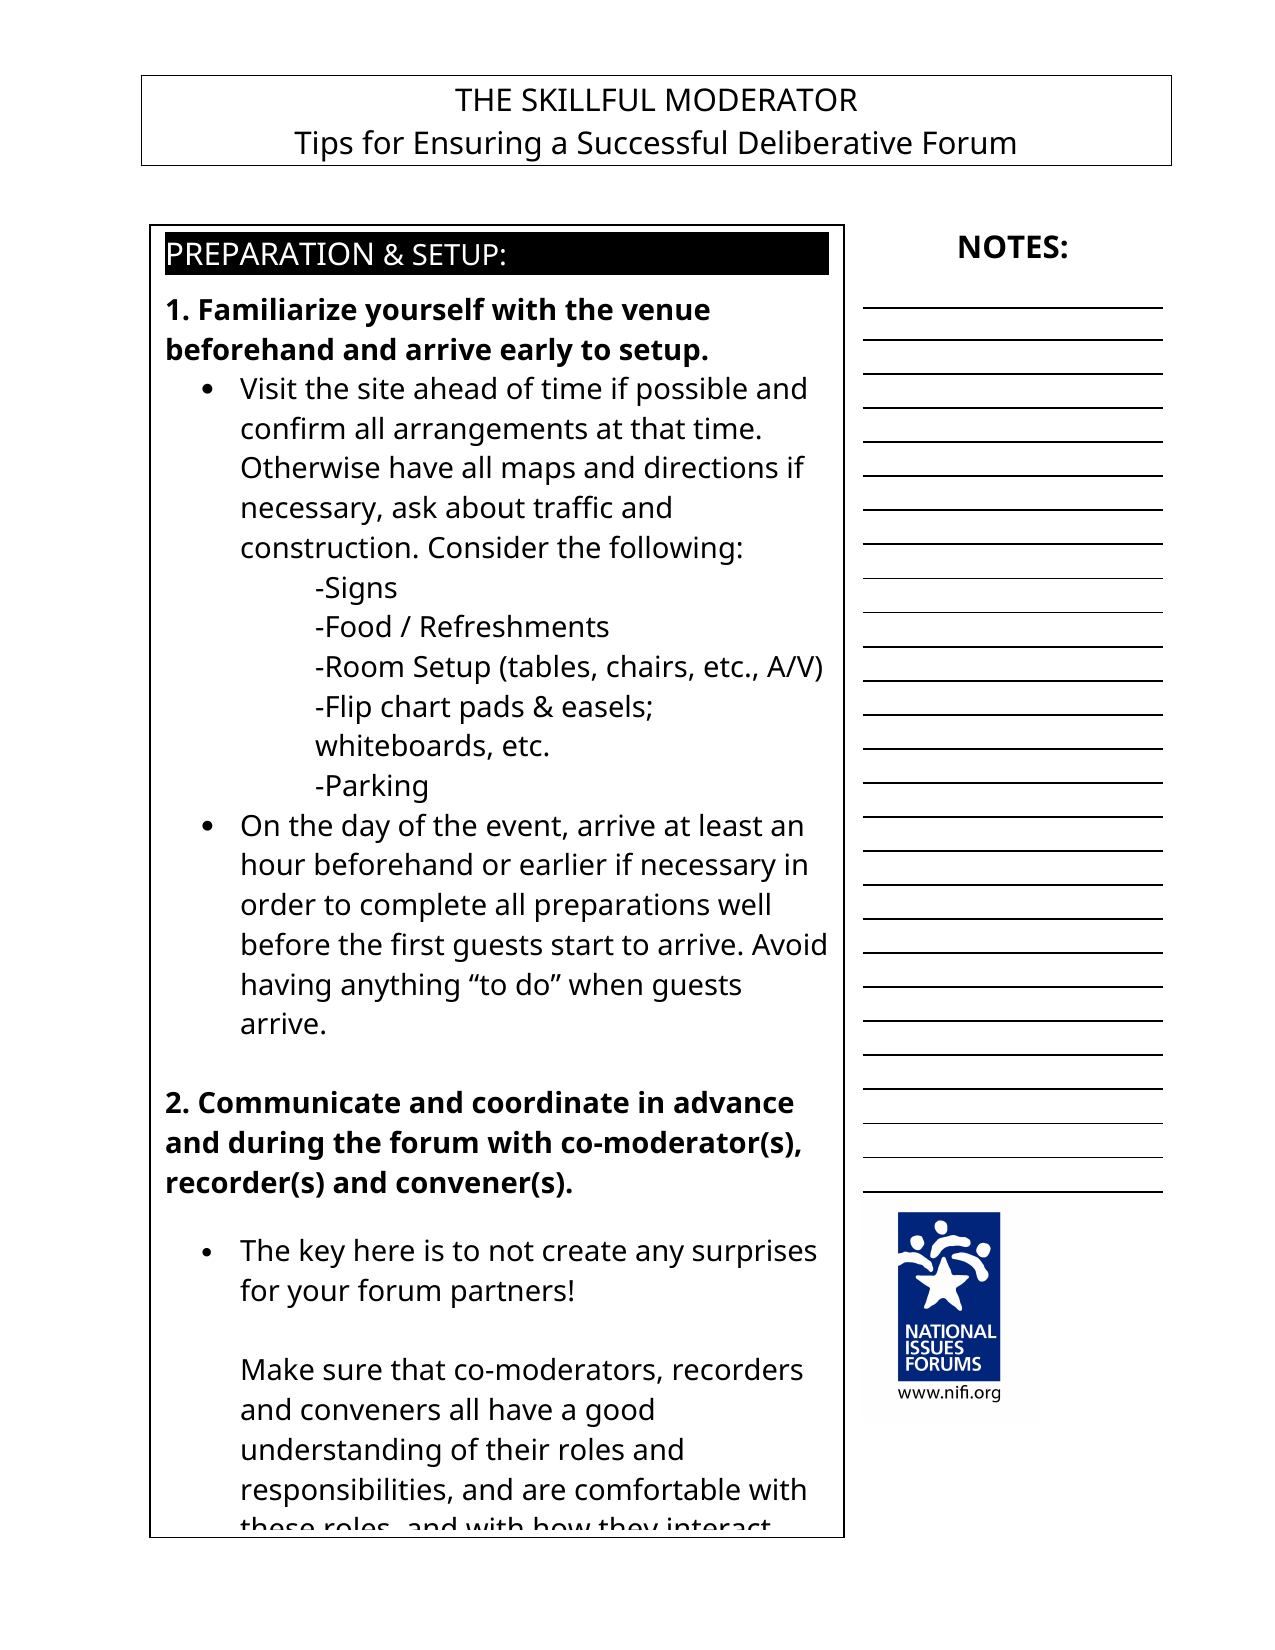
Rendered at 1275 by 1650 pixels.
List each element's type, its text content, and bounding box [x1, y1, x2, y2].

text Tips for Ensuring a Successful Deliberative Forum [142, 118, 1171, 165]
text THE SKILLFUL MODERATOR [142, 76, 1171, 118]
picture [862, 1196, 1041, 1423]
